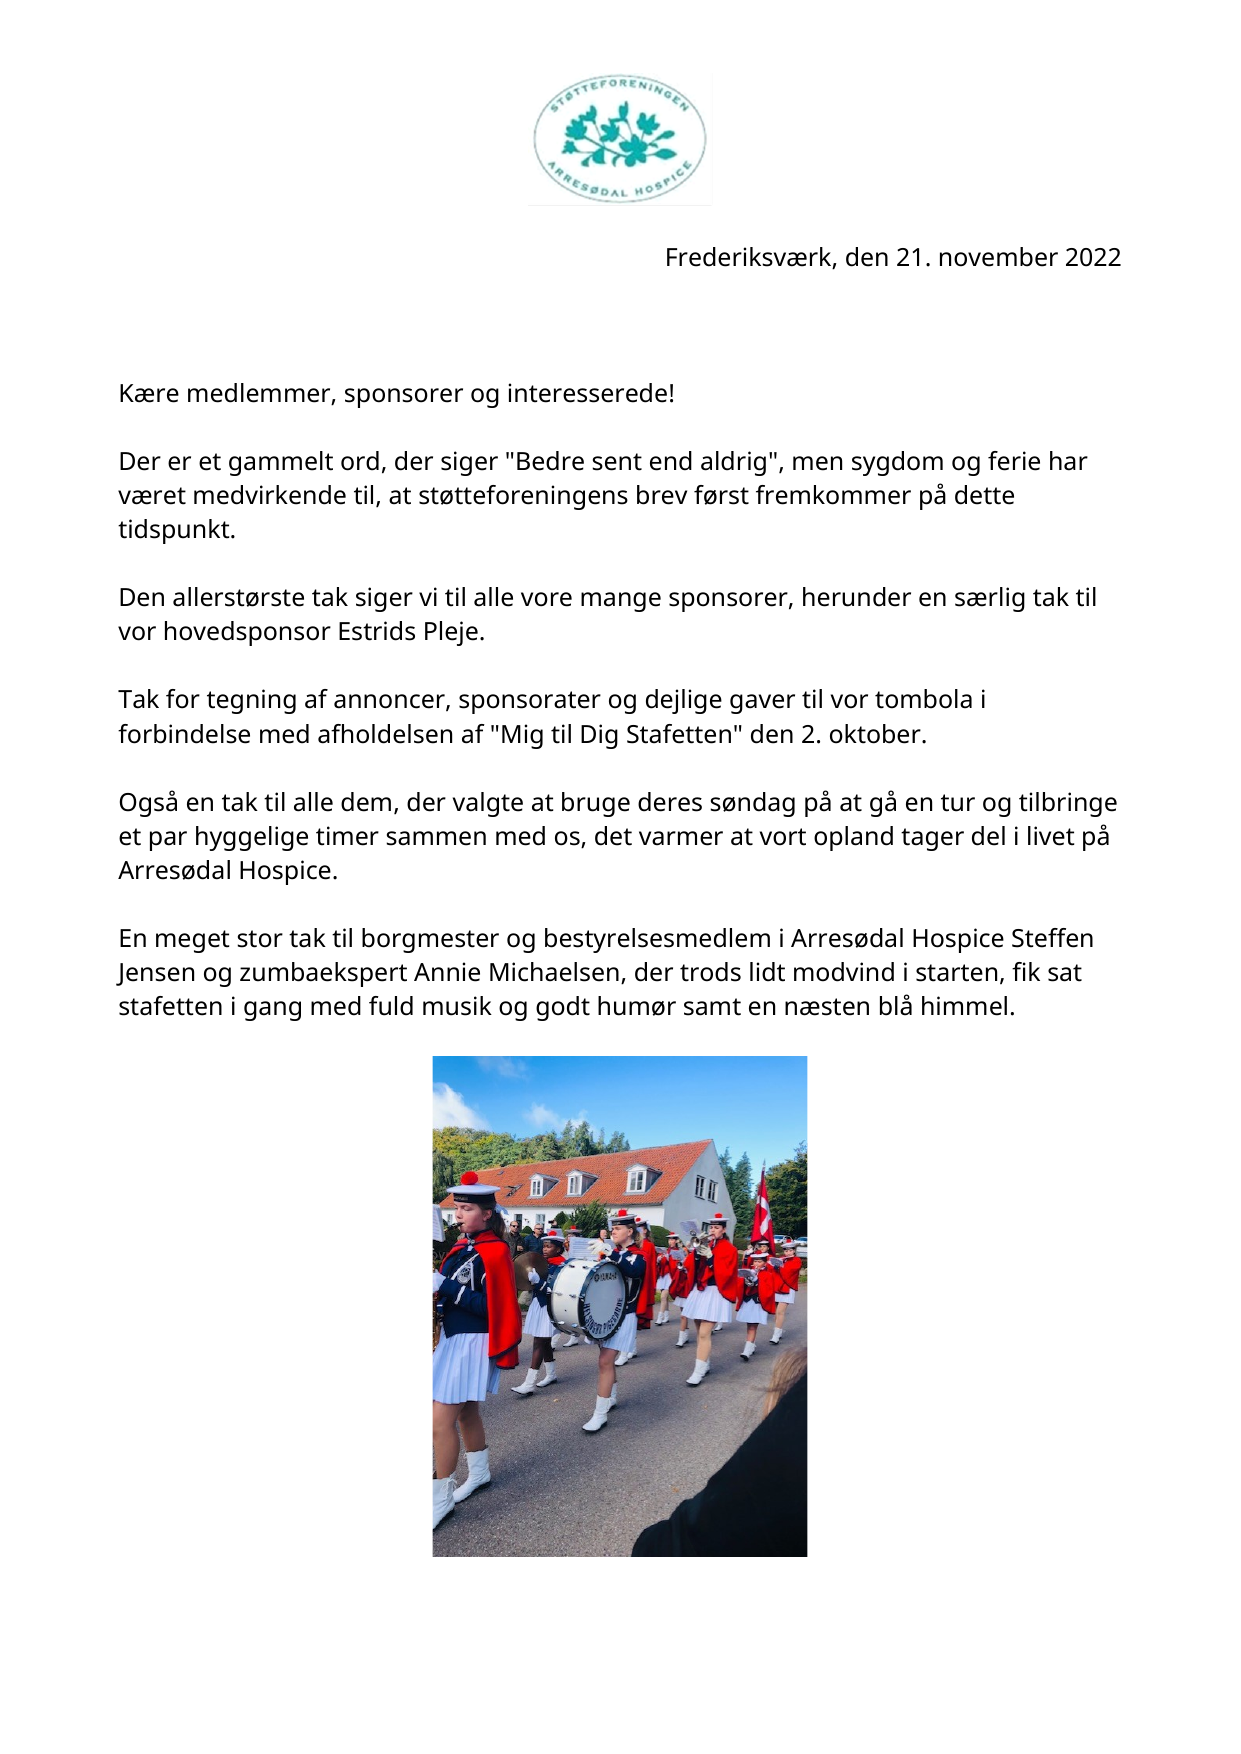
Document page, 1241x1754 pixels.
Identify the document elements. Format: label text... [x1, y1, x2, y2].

text Også en tak til alle dem, der valgte at bruge deres søndag på at gå en tur og tilbringe et par hyggelige timer sammen med os, det varmer at vort opland tager del i livet på Arresødal Hospice. [118, 784, 1122, 887]
text En meget stor tak til borgmester og bestyrelsesmedlem i Arresødal Hospice Steffen Jensen og zumbaekspert Annie Michaelsen, der trods lidt modvind i starten, fik sat stafetten i gang med fuld musik og godt humør samt en næsten blå himmel. [118, 921, 1122, 1023]
text Kære medlemmer, sponsorer og interesserede! [118, 376, 1122, 410]
text Tak for tegning af annoncer, sponsorater og dejlige gaver til vor tombola i forbindelse med afholdelsen af "Mig til Dig Stafetten" den 2. oktober. [118, 682, 1122, 750]
picture [528, 73, 713, 206]
text Der er et gammelt ord, der siger "Bedre sent end aldrig", men sygdom og ferie har været medvirkende til, at støtteforeningens brev først fremkommer på dette tidspunkt. [118, 444, 1122, 546]
picture [432, 1056, 808, 1557]
text Frederiksværk, den 21. november 2022 [118, 239, 1122, 273]
text Den allerstørste tak siger vi til alle vore mange sponsorer, herunder en særlig tak til vor hovedsponsor Estrids Pleje. [118, 580, 1122, 648]
